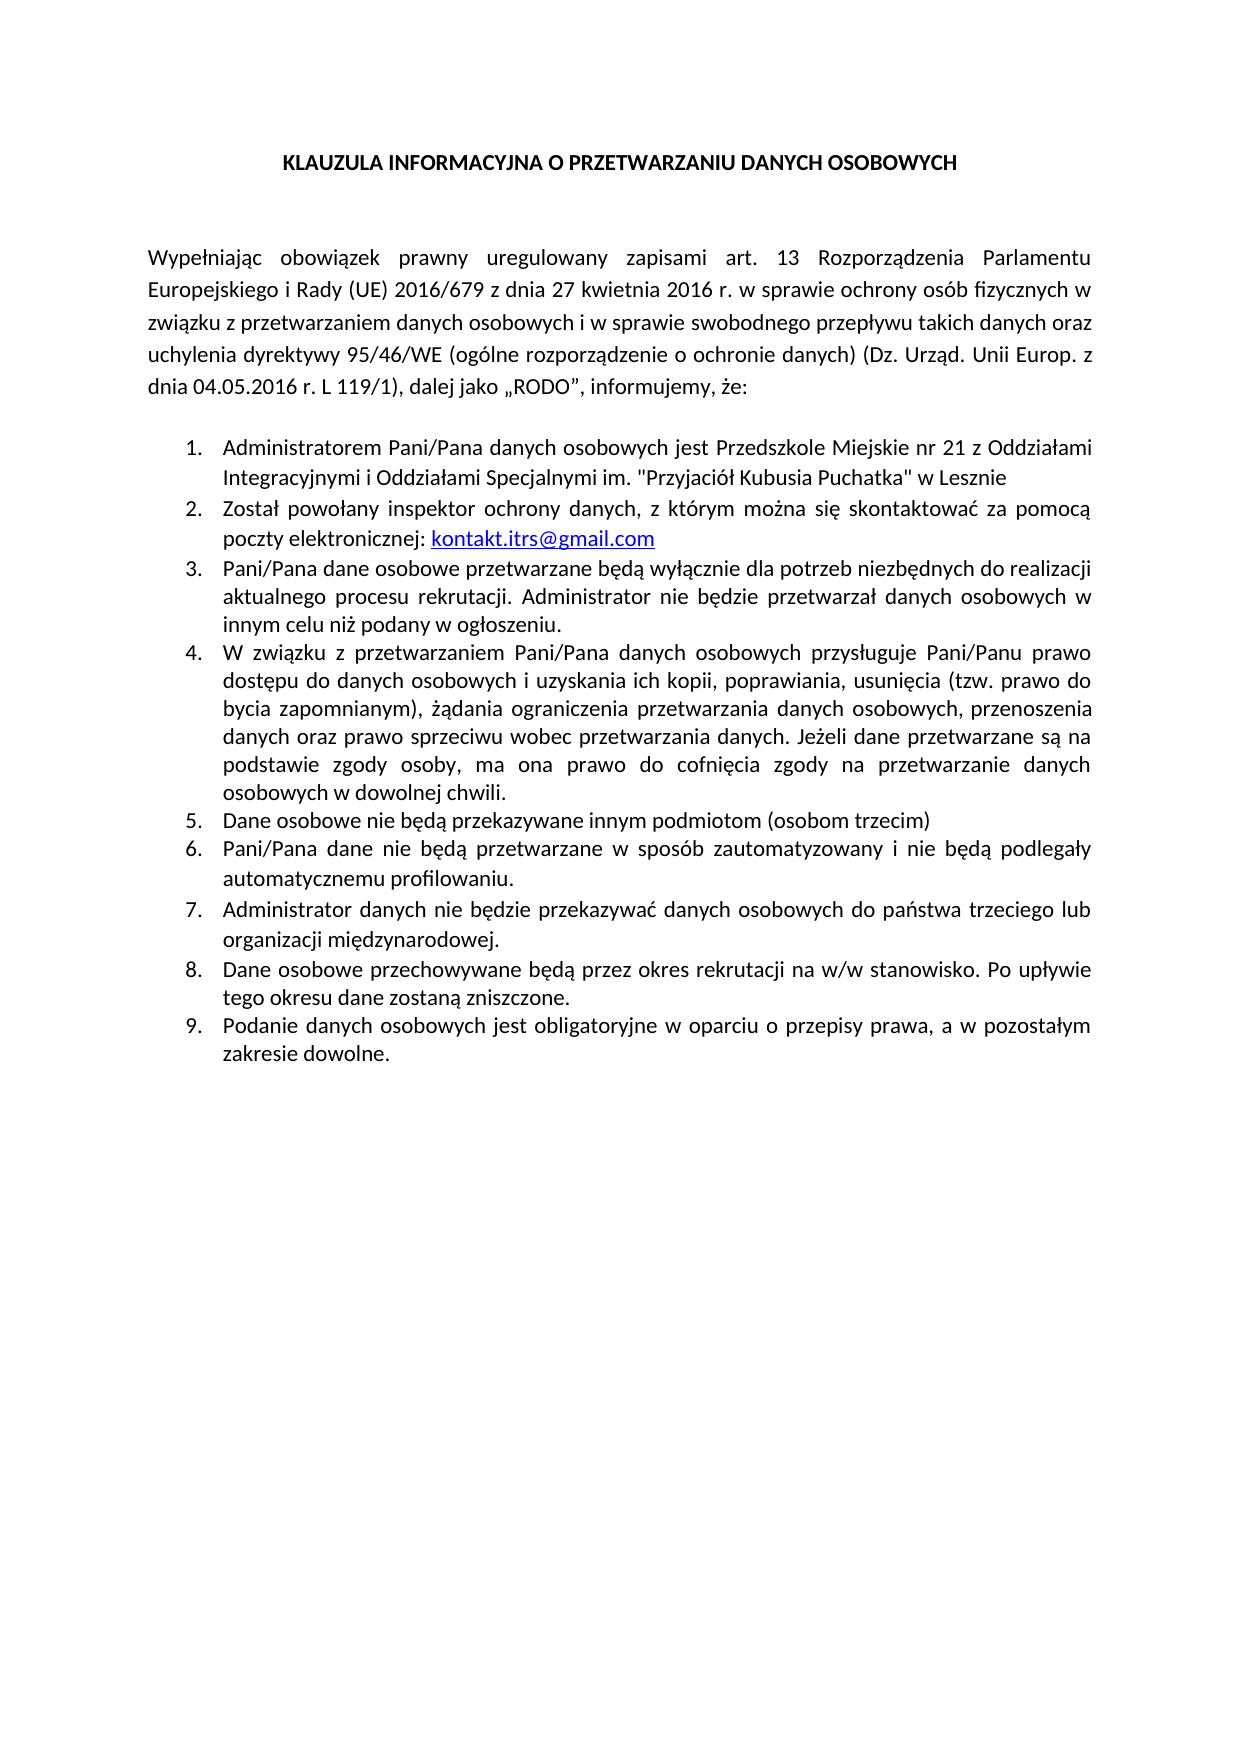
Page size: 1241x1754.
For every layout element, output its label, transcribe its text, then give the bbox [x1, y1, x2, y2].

list Administrator danych nie będzie przekazywać danych osobowych do państwa trzeciego lub organizacji międzynarodowej. [185, 895, 1093, 953]
list Dane osobowe przechowywane będą przez okres rekrutacji na w/w stanowisko. Po upływie tego okresu dane zostaną zniszczone. [185, 955, 1093, 1011]
list Pani/Pana dane nie będą przetwarzane w sposób zautomatyzowany i nie będą podlegały automatycznemu profilowaniu. [185, 834, 1093, 893]
list W związku z przetwarzaniem Pani/Pana danych osobowych przysługuje Pani/Panu prawo dostępu do danych osobowych i uzyskania ich kopii, poprawiania, usunięcia (tzw. prawo do bycia zapomnianym), żądania ograniczenia przetwarzania danych osobowych, przenoszenia danych oraz prawo sprzeciwu wobec przetwarzania danych. Jeżeli dane przetwarzane są na podstawie zgody osoby, ma ona prawo do cofnięcia zgody na przetwarzanie danych osobowych w dowolnej chwili. [185, 638, 1093, 806]
list Pani/Pana dane osobowe przetwarzane będą wyłącznie dla potrzeb niezbędnych do realizacji aktualnego procesu rekrutacji. Administrator nie będzie przetwarzał danych osobowych w innym celu niż podany w ogłoszeniu. [185, 554, 1093, 638]
list Administratorem Pani/Pana danych osobowych jest Przedszkole Miejskie nr 21 z Oddziałami Integracyjnymi i Oddziałami Specjalnymi im. "Przyjaciół Kubusia Puchatka" w Lesznie [185, 433, 1093, 492]
text Wypełniając obowiązek prawny uregulowany zapisami art. 13 Rozporządzenia Parlamentu Europejskiego i Rady (UE) 2016/679 z dnia 27 kwietnia 2016 r. w sprawie ochrony osób fizycznych w związku z przetwarzaniem danych osobowych i w sprawie swobodnego przepływu takich danych oraz uchylenia dyrektywy 95/46/WE (ogólne rozporządzenie o ochronie danych) (Dz. Urząd. Unii Europ. z dnia 04.05.2016 r. L 119/1), dalej jako „RODO”, informujemy, że: [148, 243, 1093, 400]
list Dane osobowe nie będą przekazywane innym podmiotom (osobom trzecim) [185, 806, 1093, 834]
list Podanie danych osobowych jest obligatoryjne w oparciu o przepisy prawa, a w pozostałym zakresie dowolne. [185, 1011, 1093, 1067]
text KLAUZULA INFORMACYJNA O PRZETWARZANIU DANYCH OSOBOWYCH [148, 148, 1093, 176]
list Został powołany inspektor ochrony danych, z którym można się skontaktować za pomocą poczty elektronicznej: kontakt.itrs@gmail.com [185, 494, 1093, 552]
